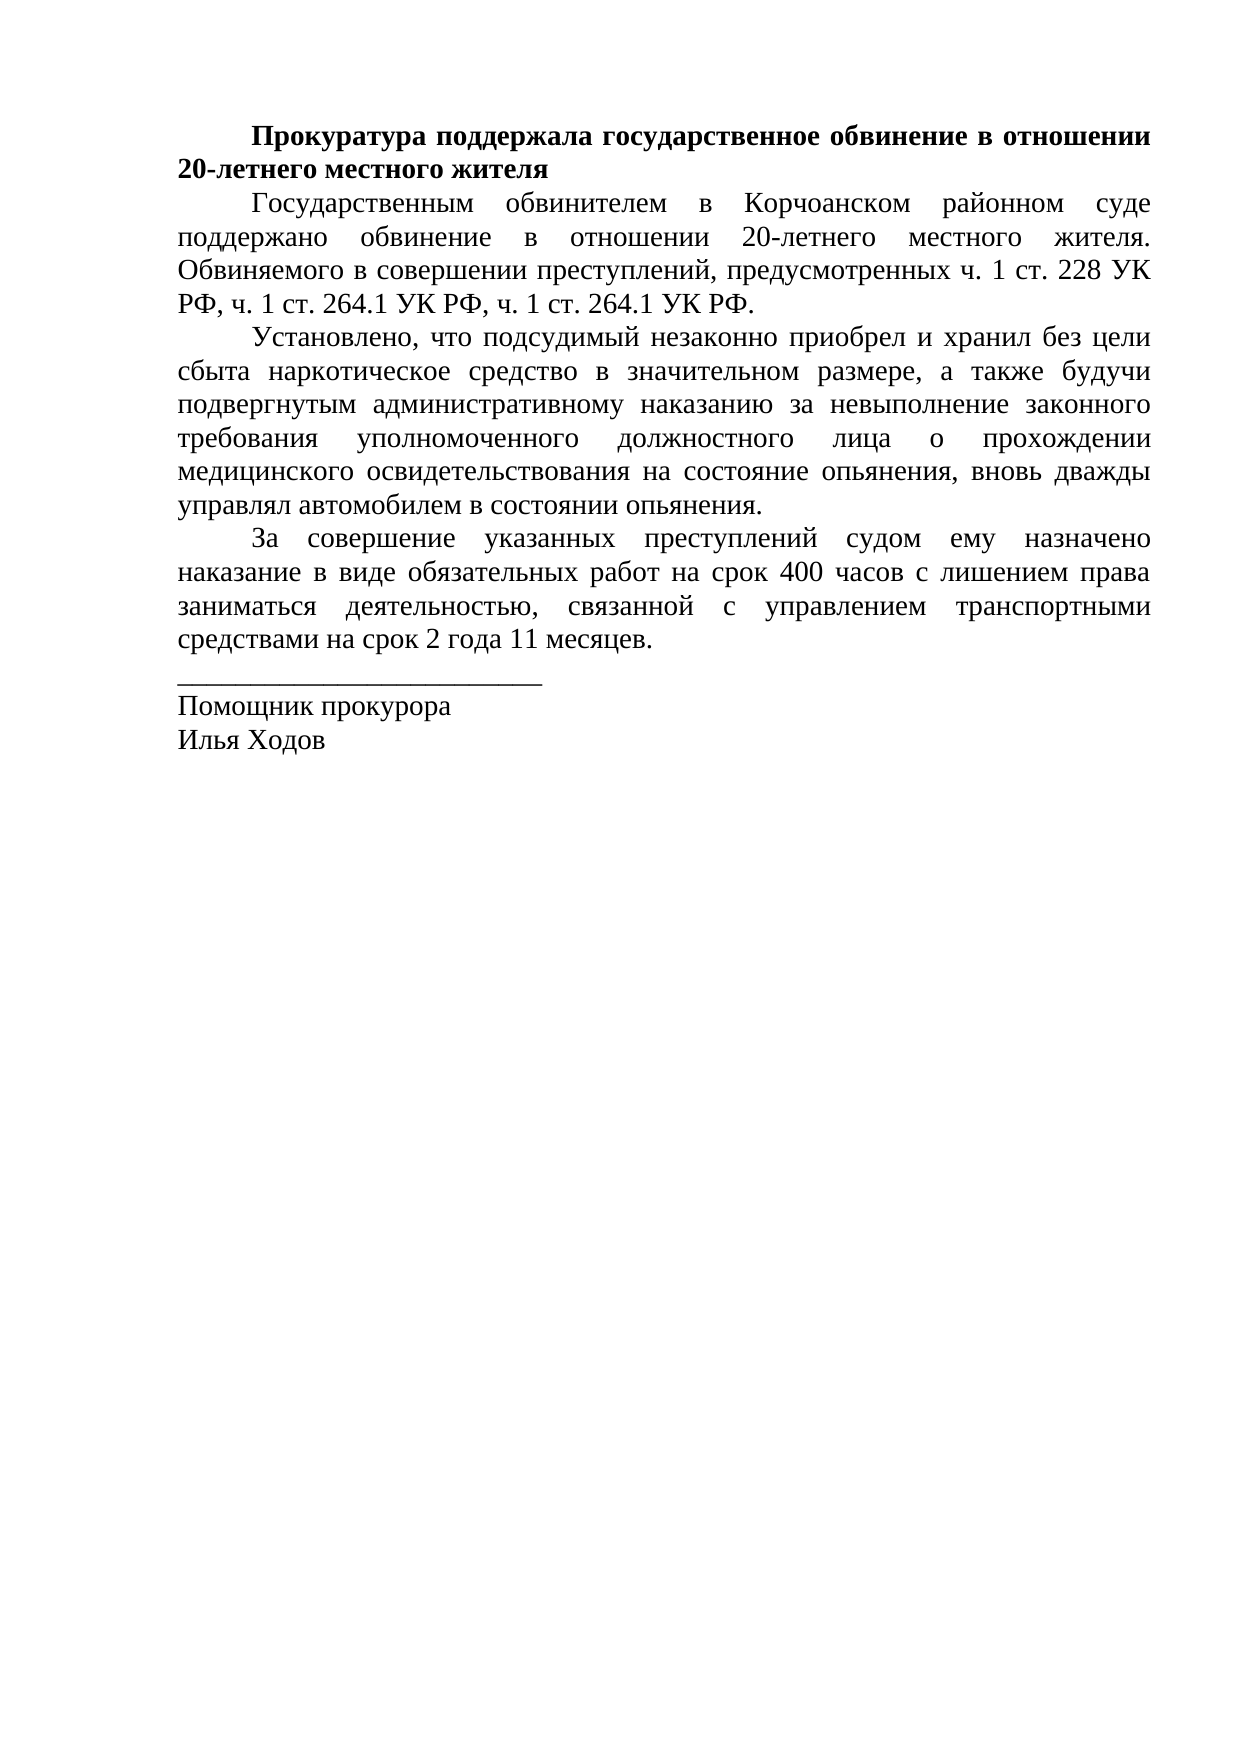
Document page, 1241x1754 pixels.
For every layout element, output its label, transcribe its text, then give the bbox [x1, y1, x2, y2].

text За совершение указанных преступлений судом ему назначено наказание в виде обязательных работ на срок 400 часов с лишением права заниматься деятельностью, связанной с управлением транспортными средствами на срок 2 года 11 месяцев. [177, 521, 1152, 655]
text Помощник прокурора [177, 688, 1152, 722]
text Прокуратура поддержала государственное обвинение в отношении 20-летнего местного жителя [177, 118, 1152, 185]
text _________________________ [177, 655, 1152, 688]
text Установлено, что подсудимый незаконно приобрел и хранил без цели сбыта наркотическое средство в значительном размере, а также будучи подвергнутым административному наказанию за невыполнение законного требования уполномоченного должностного лица о прохождении медицинского освидетельствования на состояние опьянения, вновь дважды управлял автомобилем в состоянии опьянения. [177, 319, 1152, 521]
text Государственным обвинителем в Корчоанском районном суде поддержано обвинение в отношении 20-летнего местного жителя. Обвиняемого в совершении преступлений, предусмотренных ч. 1 ст. 228 УК РФ, ч. 1 ст. 264.1 УК РФ, ч. 1 ст. 264.1 УК РФ. [177, 185, 1152, 319]
text Илья Ходов [177, 722, 1152, 755]
